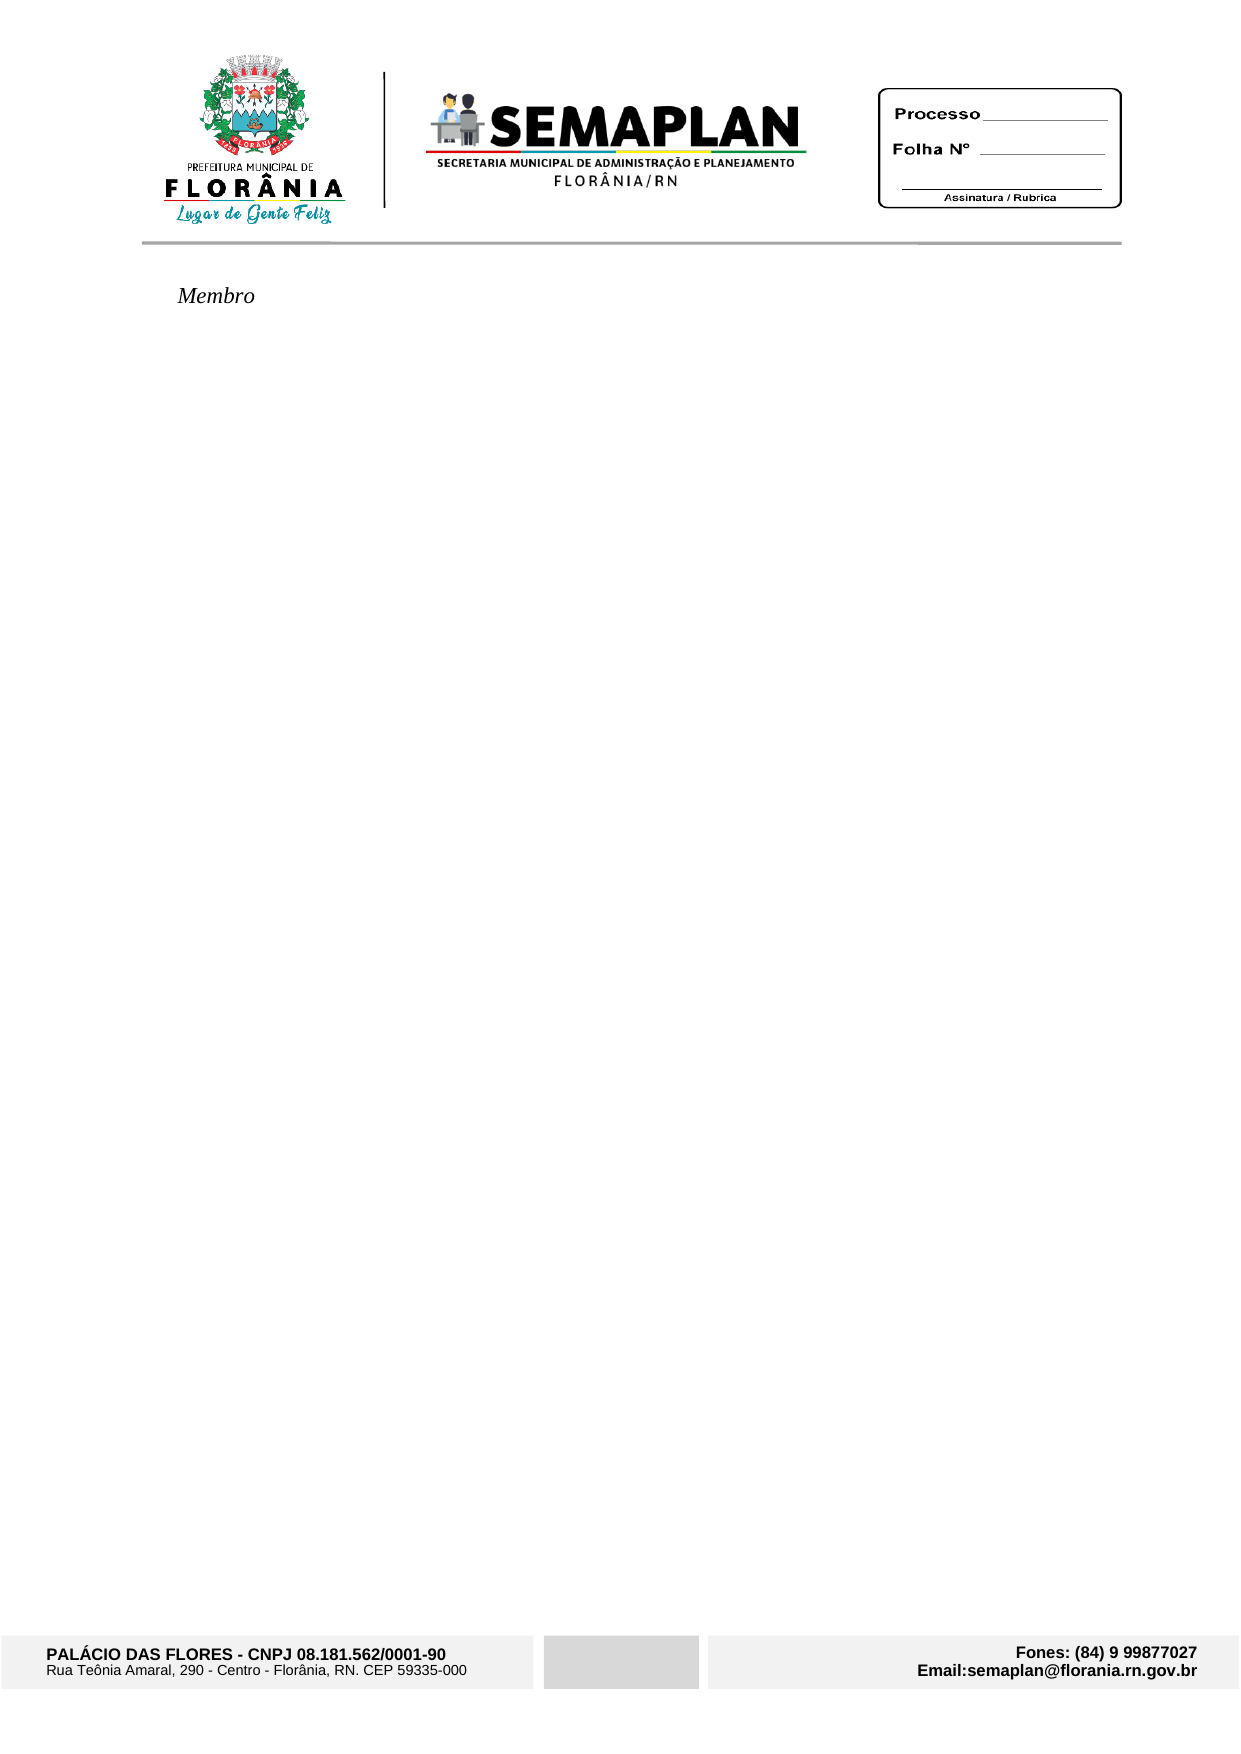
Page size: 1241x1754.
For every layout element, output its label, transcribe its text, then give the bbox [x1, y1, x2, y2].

text Membro [177, 282, 1122, 308]
picture [154, 39, 355, 239]
picture [417, 86, 813, 196]
